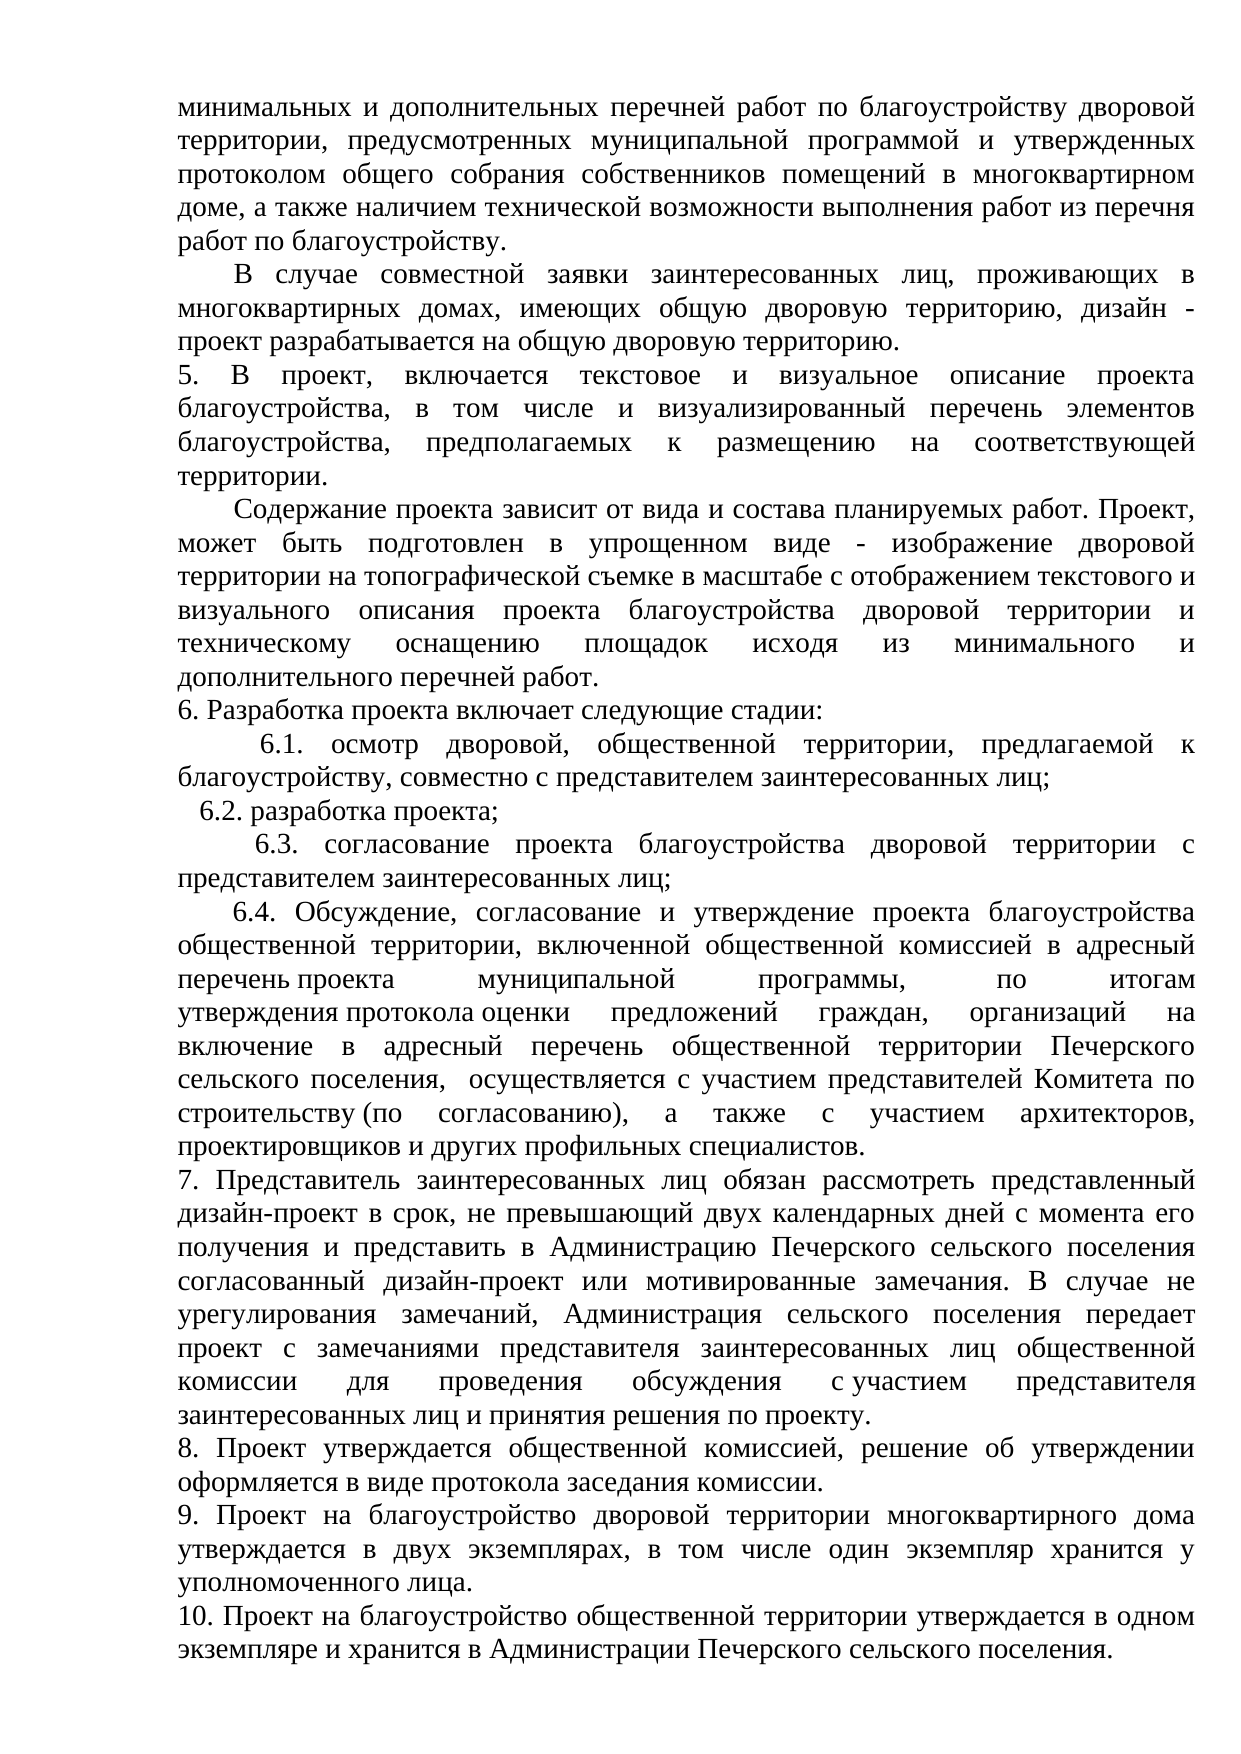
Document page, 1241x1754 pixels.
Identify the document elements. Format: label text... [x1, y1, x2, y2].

text 10. Проект на благоустройство общественной территории утверждается в одном экземпляре и хранится в Администрации Печерского сельского поселения. [177, 1598, 1196, 1665]
text 6.4. Обсуждение, согласование и утверждение проекта благоустройства общественной территории, включенной общественной комиссией в адресный перечень проекта муниципальной программы, по итогам утверждения протокола оценки предложений граждан, организаций на включение в адресный перечень общественной территории Печерского сельского поселения, осуществляется с участием представителей Комитета по строительству (по согласованию), а также с участием архитекторов, проектировщиков и других профильных специалистов. [177, 894, 1196, 1162]
text 8. Проект утверждается общественной комиссией, решение об утверждении оформляется в виде протокола заседания комиссии. [177, 1430, 1196, 1497]
text Содержание проекта зависит от вида и состава планируемых работ. Проект, может быть подготовлен в упрощенном виде - изображение дворовой территории на топографической съемке в масштабе с отображением текстового и визуального описания проекта благоустройства дворовой территории и техническому оснащению площадок исходя из минимального и дополнительного перечней работ. [177, 491, 1196, 692]
text В случае совместной заявки заинтересованных лиц, проживающих в многоквартирных домах, имеющих общую дворовую территорию, дизайн - проект разрабатывается на общую дворовую территорию. [177, 256, 1196, 357]
text 6. Разработка проекта включает следующие стадии: [177, 692, 1196, 726]
text 6.2. разработка проекта; [177, 793, 1196, 827]
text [177, 89, 1196, 256]
text 9. Проект на благоустройство дворовой территории многоквартирного дома утверждается в двух экземплярах, в том числе один экземпляр хранится у уполномоченного лица. [177, 1497, 1196, 1598]
text 5. В проект, включается текстовое и визуальное описание проекта благоустройства, в том числе и визуализированный перечень элементов благоустройства, предполагаемых к размещению на соответствующей территории. [177, 357, 1196, 491]
text 6.3. согласование проекта благоустройства дворовой территории с представителем заинтересованных лиц; [177, 827, 1196, 894]
text 6.1. осмотр дворовой, общественной территории, предлагаемой к благоустройству, совместно с представителем заинтересованных лиц; [177, 726, 1196, 793]
text 7. Представитель заинтересованных лиц обязан рассмотреть представленный дизайн-проект в срок, не превышающий двух календарных дней с момента его получения и представить в Администрацию Печерского сельского поселения согласованный дизайн-проект или мотивированные замечания. В случае не урегулирования замечаний, Администрация сельского поселения передает проект с замечаниями представителя заинтересованных лиц общественной комиссии для проведения обсуждения с участием представителя заинтересованных лиц и принятия решения по проекту. [177, 1162, 1196, 1430]
